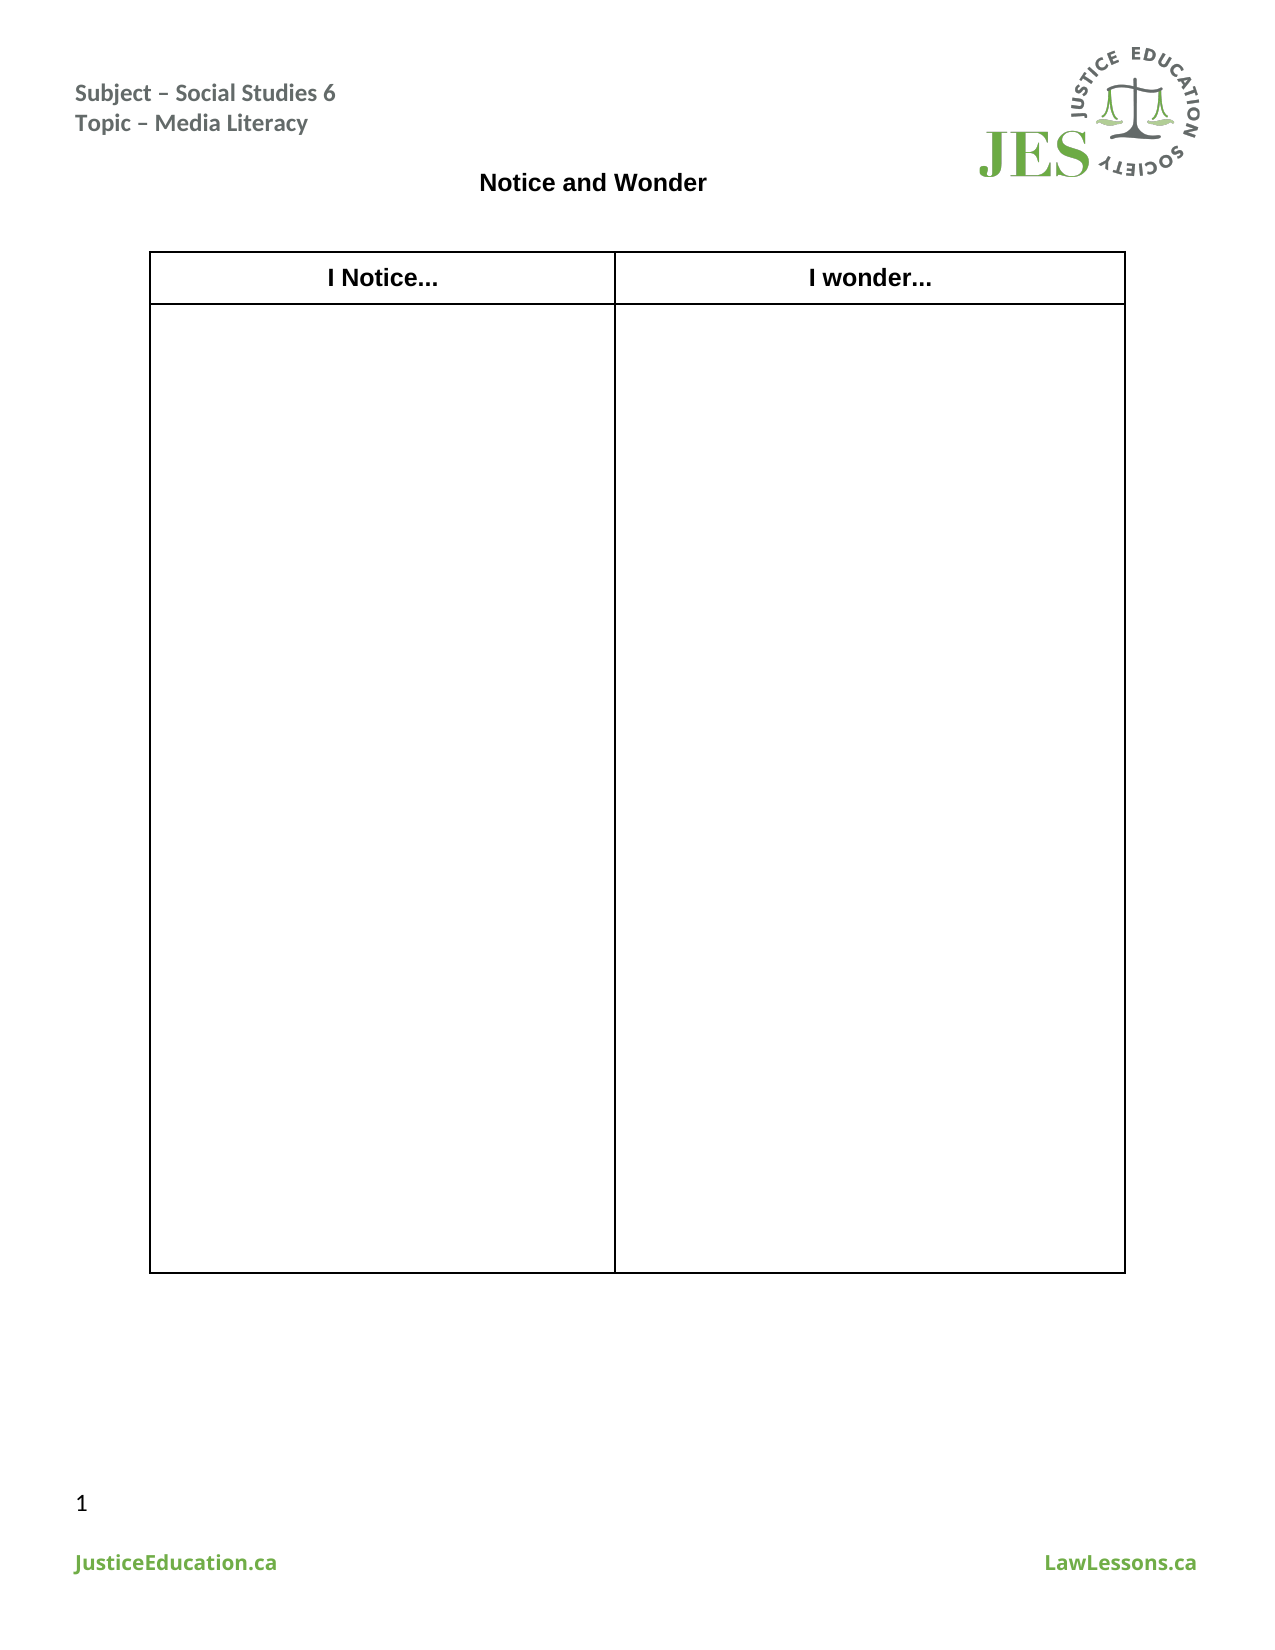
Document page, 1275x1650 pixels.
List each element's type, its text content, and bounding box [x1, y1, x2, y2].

table_cell [151, 305, 614, 1272]
picture [979, 47, 1200, 168]
table_cell [616, 305, 1124, 1272]
table_header I Notice... [151, 253, 614, 302]
table_header I wonder... [616, 253, 1124, 302]
text Notice and Wonder [75, 168, 1200, 197]
